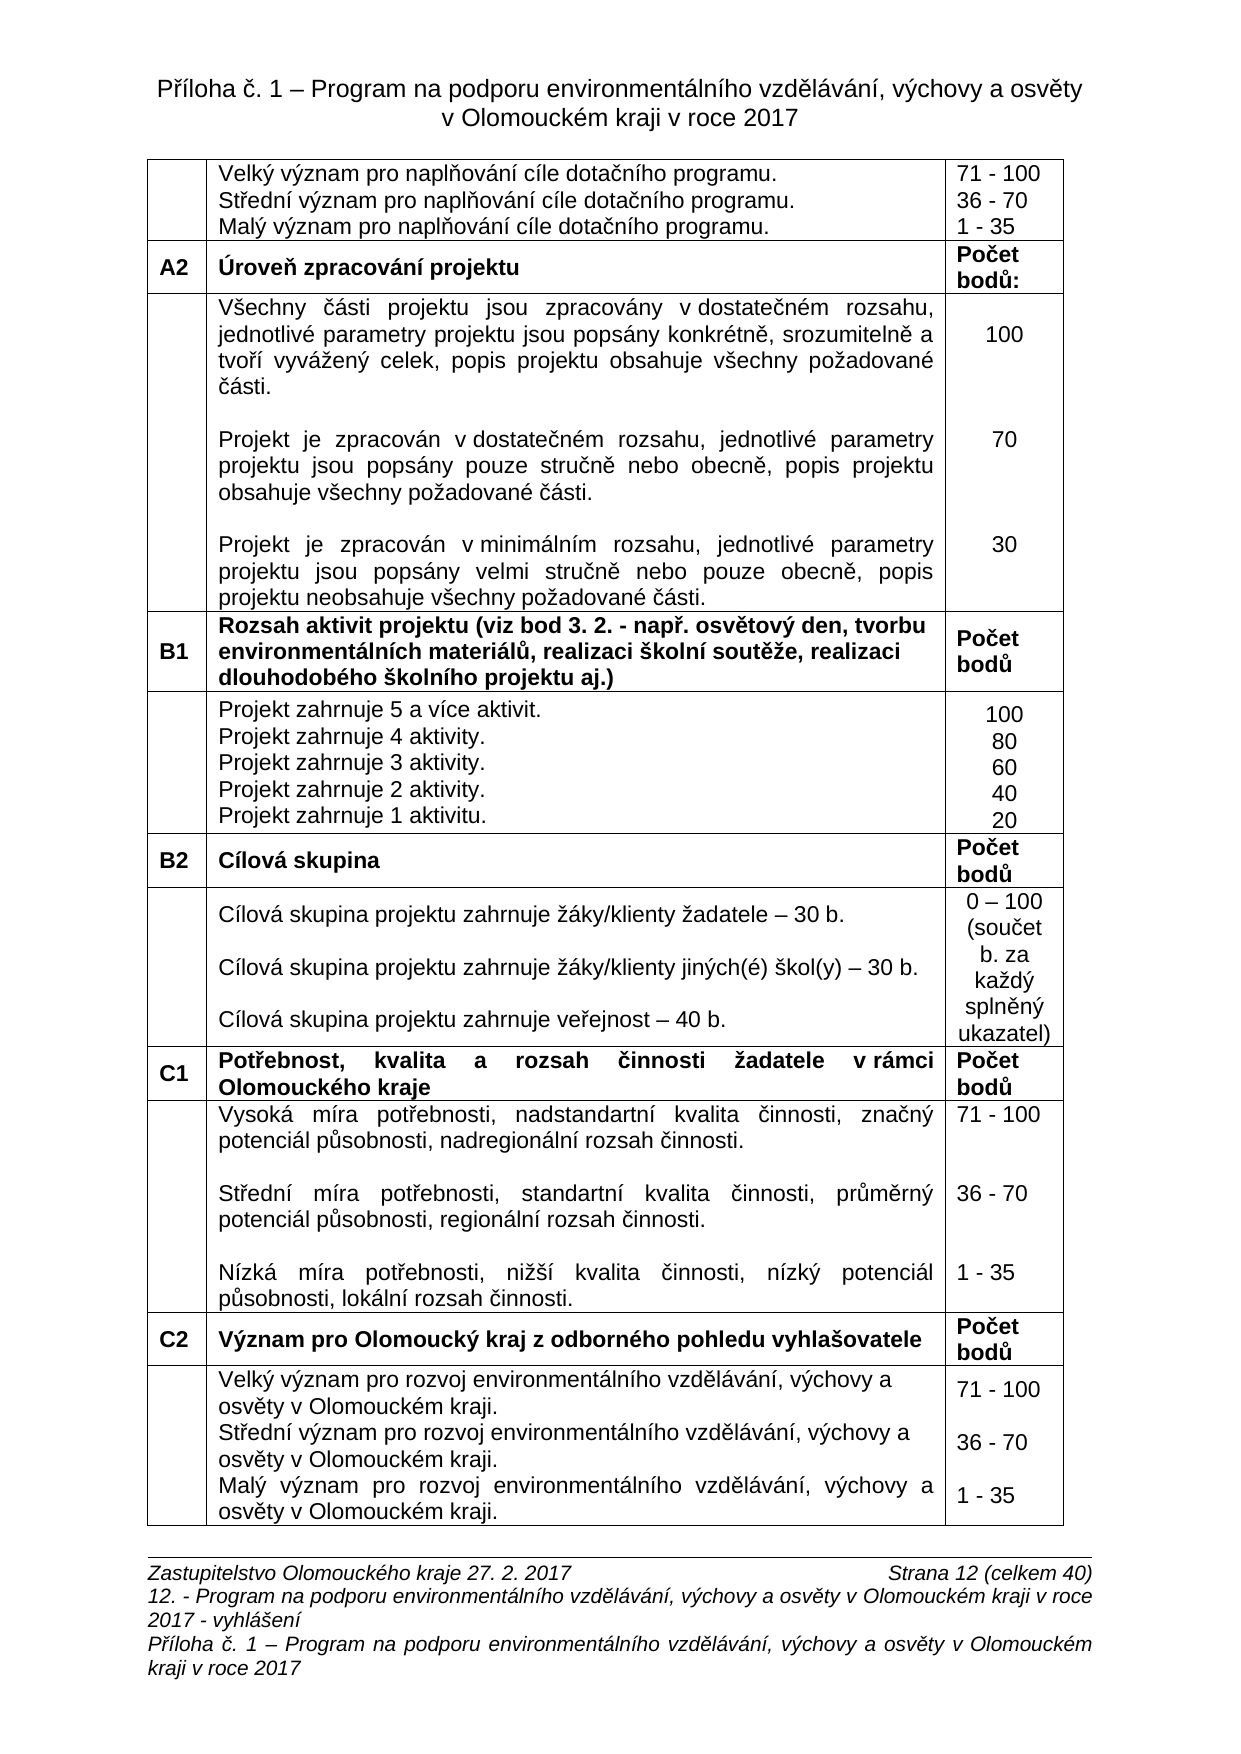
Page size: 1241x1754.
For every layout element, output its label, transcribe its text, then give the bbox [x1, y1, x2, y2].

table_cell C2 [148, 1313, 206, 1365]
table_cell Velký význam pro rozvoj environmentálního vzdělávání, výchovy a osvěty v Olomouckém kraji. Střední význam pro rozvoj environmentálního vzdělávání, výchovy a osvěty v Olomouckém kraji. Malý význam pro rozvoj environmentálního vzdělávání, výchovy a osvěty v Olomouckém kraji. [207, 1366, 945, 1524]
table_cell [148, 1101, 206, 1312]
table_cell 100 70 30 [946, 294, 1063, 611]
table_cell C1 [148, 1047, 206, 1100]
table_cell Počet bodů [946, 612, 1063, 691]
table_cell B1 [148, 612, 206, 691]
table_cell Projekt zahrnuje 5 a více aktivit. Projekt zahrnuje 4 aktivity. Projekt zahrnuje 3 aktivity. Projekt zahrnuje 2 aktivity. Projekt zahrnuje 1 aktivitu. [207, 692, 945, 833]
table_cell Význam pro Olomoucký kraj z odborného pohledu vyhlašovatele [207, 1313, 945, 1365]
table_cell A2 [148, 241, 206, 293]
table_cell 0 – 100 (součet b. za každý splněný ukazatel) [946, 888, 1063, 1046]
table_cell 71 - 100 36 - 70 1 - 35 [946, 1366, 1063, 1524]
table_cell Úroveň zpracování projektu [207, 241, 945, 293]
table_cell Vysoká míra potřebnosti, nadstandartní kvalita činnosti, značný potenciál působnosti, nadregionální rozsah činnosti. Střední míra potřebnosti, standartní kvalita činnosti, průměrný potenciál působnosti, regionální rozsah činnosti. Nízká míra potřebnosti, nižší kvalita činnosti, nízký potenciál působnosti, lokální rozsah činnosti. [207, 1101, 945, 1312]
table_cell 71 - 100 36 - 70 1 - 35 [946, 160, 1063, 239]
table_cell B2 [148, 834, 206, 887]
table_cell [148, 160, 206, 239]
table_cell Potřebnost, kvalita a rozsah činnosti žadatele v rámci Olomouckého kraje [207, 1047, 945, 1100]
table_cell [148, 294, 206, 611]
table_cell 71 - 100 36 - 70 1 - 35 [946, 1101, 1063, 1312]
table_cell Počet bodů: [946, 241, 1063, 293]
table_cell Počet bodů [946, 1047, 1063, 1100]
table_cell Počet bodů [946, 1313, 1063, 1365]
table_cell Rozsah aktivit projektu (viz bod 3. 2. - např. osvětový den, tvorbu environmentálních materiálů, realizaci školní soutěže, realizaci dlouhodobého školního projektu aj.) [207, 612, 945, 691]
table_cell [148, 1366, 206, 1524]
table_cell Velký význam pro naplňování cíle dotačního programu. Střední význam pro naplňování cíle dotačního programu. Malý význam pro naplňování cíle dotačního programu. [207, 160, 945, 239]
table_cell [148, 888, 206, 1046]
table_cell Počet bodů [946, 834, 1063, 887]
table_cell Všechny části projektu jsou zpracovány v dostatečném rozsahu, jednotlivé parametry projektu jsou popsány konkrétně, srozumitelně a tvoří vyvážený celek, popis projektu obsahuje všechny požadované části. Projekt je zpracován v dostatečném rozsahu, jednotlivé parametry projektu jsou popsány pouze stručně nebo obecně, popis projektu obsahuje všechny požadované části. Projekt je zpracován v minimálním rozsahu, jednotlivé parametry projektu jsou popsány velmi stručně nebo pouze obecně, popis projektu neobsahuje všechny požadované části. [207, 294, 945, 611]
table_cell Cílová skupina [207, 834, 945, 887]
table_cell [148, 692, 206, 833]
table_cell 100 80 60 40 20 [946, 692, 1063, 833]
table_cell Cílová skupina projektu zahrnuje žáky/klienty žadatele – 30 b. Cílová skupina projektu zahrnuje žáky/klienty jiných(é) škol(y) – 30 b. Cílová skupina projektu zahrnuje veřejnost – 40 b. [207, 888, 945, 1046]
